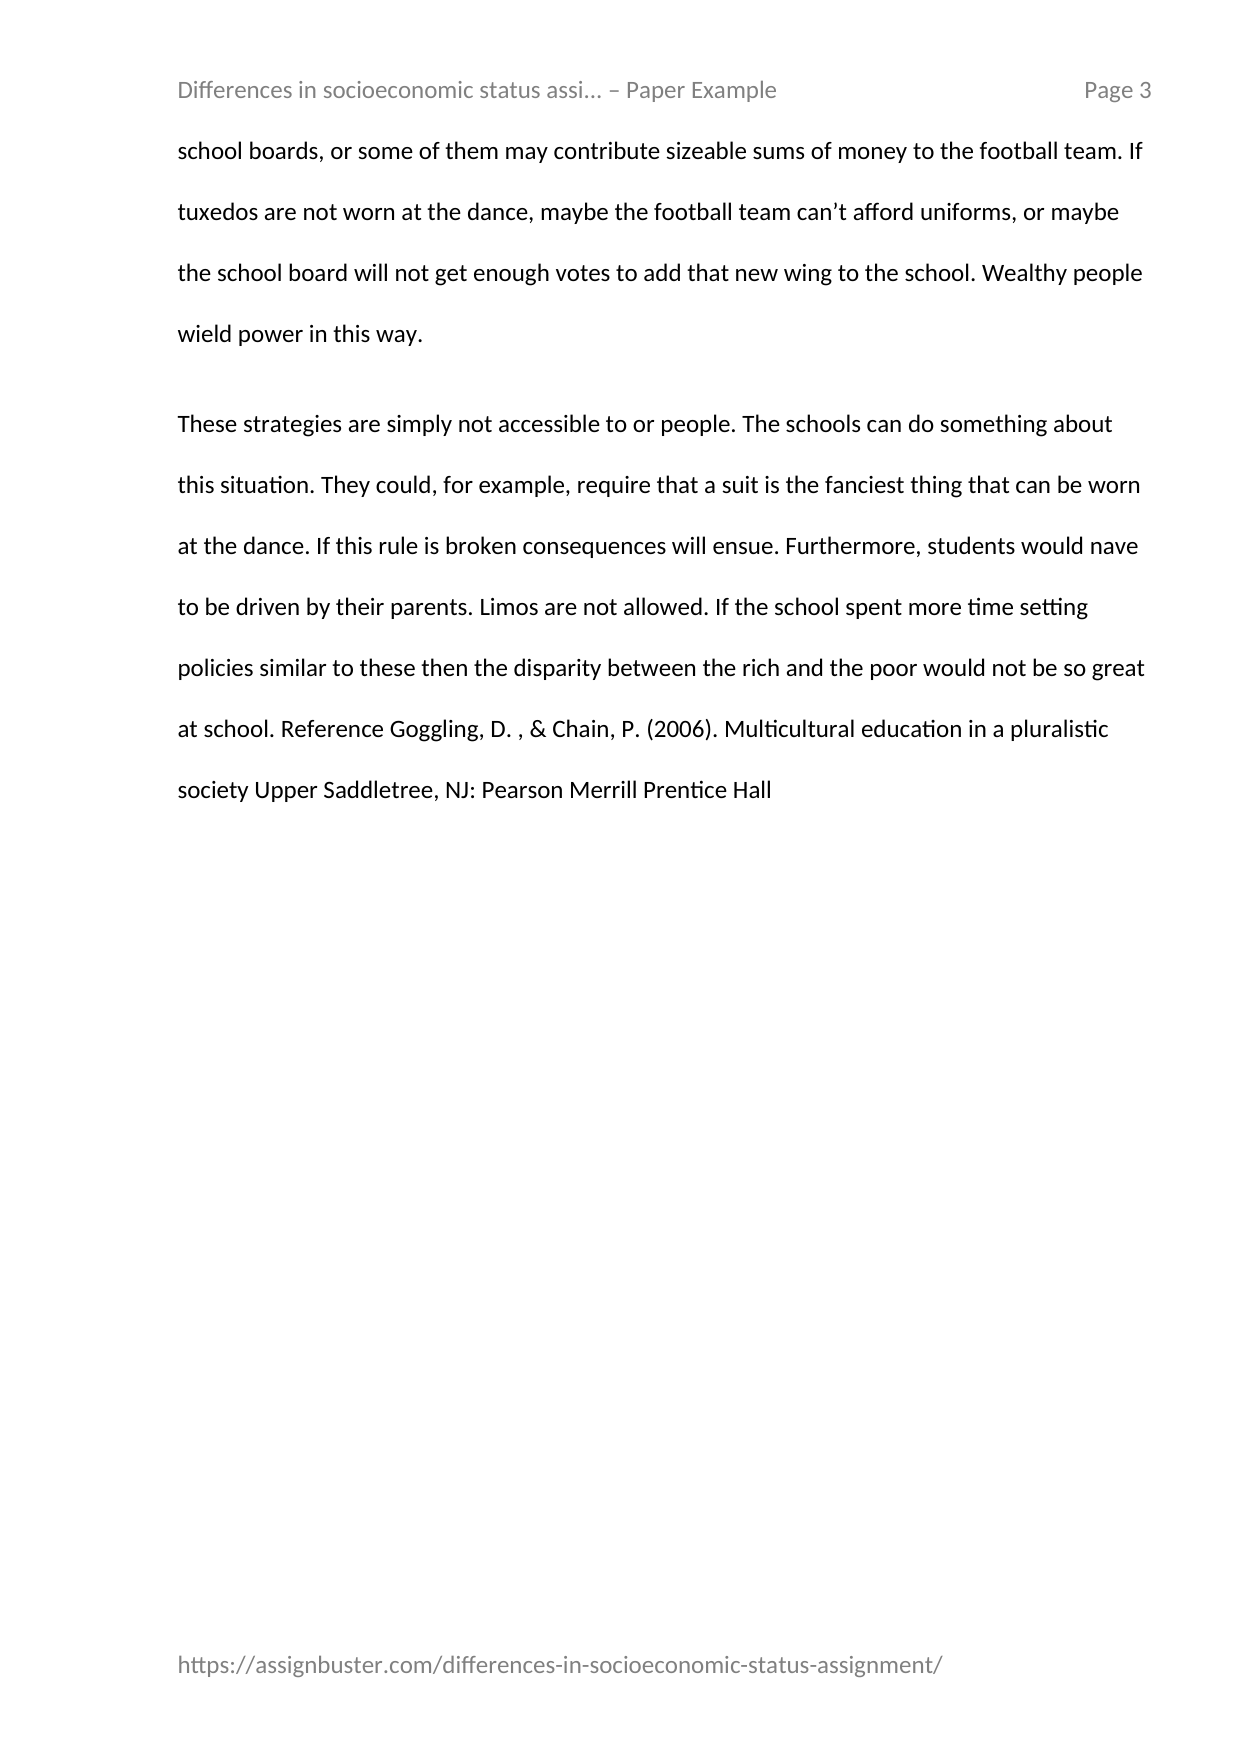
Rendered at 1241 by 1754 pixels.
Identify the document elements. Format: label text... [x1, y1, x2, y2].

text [177, 135, 1152, 348]
text These strategies are simply not accessible to or people. The schools can do something about this situation. They could, for example, require that a suit is the fanciest thing that can be worn at the dance. If this rule is broken consequences will ensue. Furthermore, students would nave to be driven by their parents. Limos are not allowed. If the school spent more time setting policies similar to these then the disparity between the rich and the poor would not be so great at school. Reference Goggling, D. , & Chain, P. (2006). Multicultural education in a pluralistic society Upper Saddletree, NJ: Pearson Merrill Prentice Hall [177, 408, 1152, 805]
